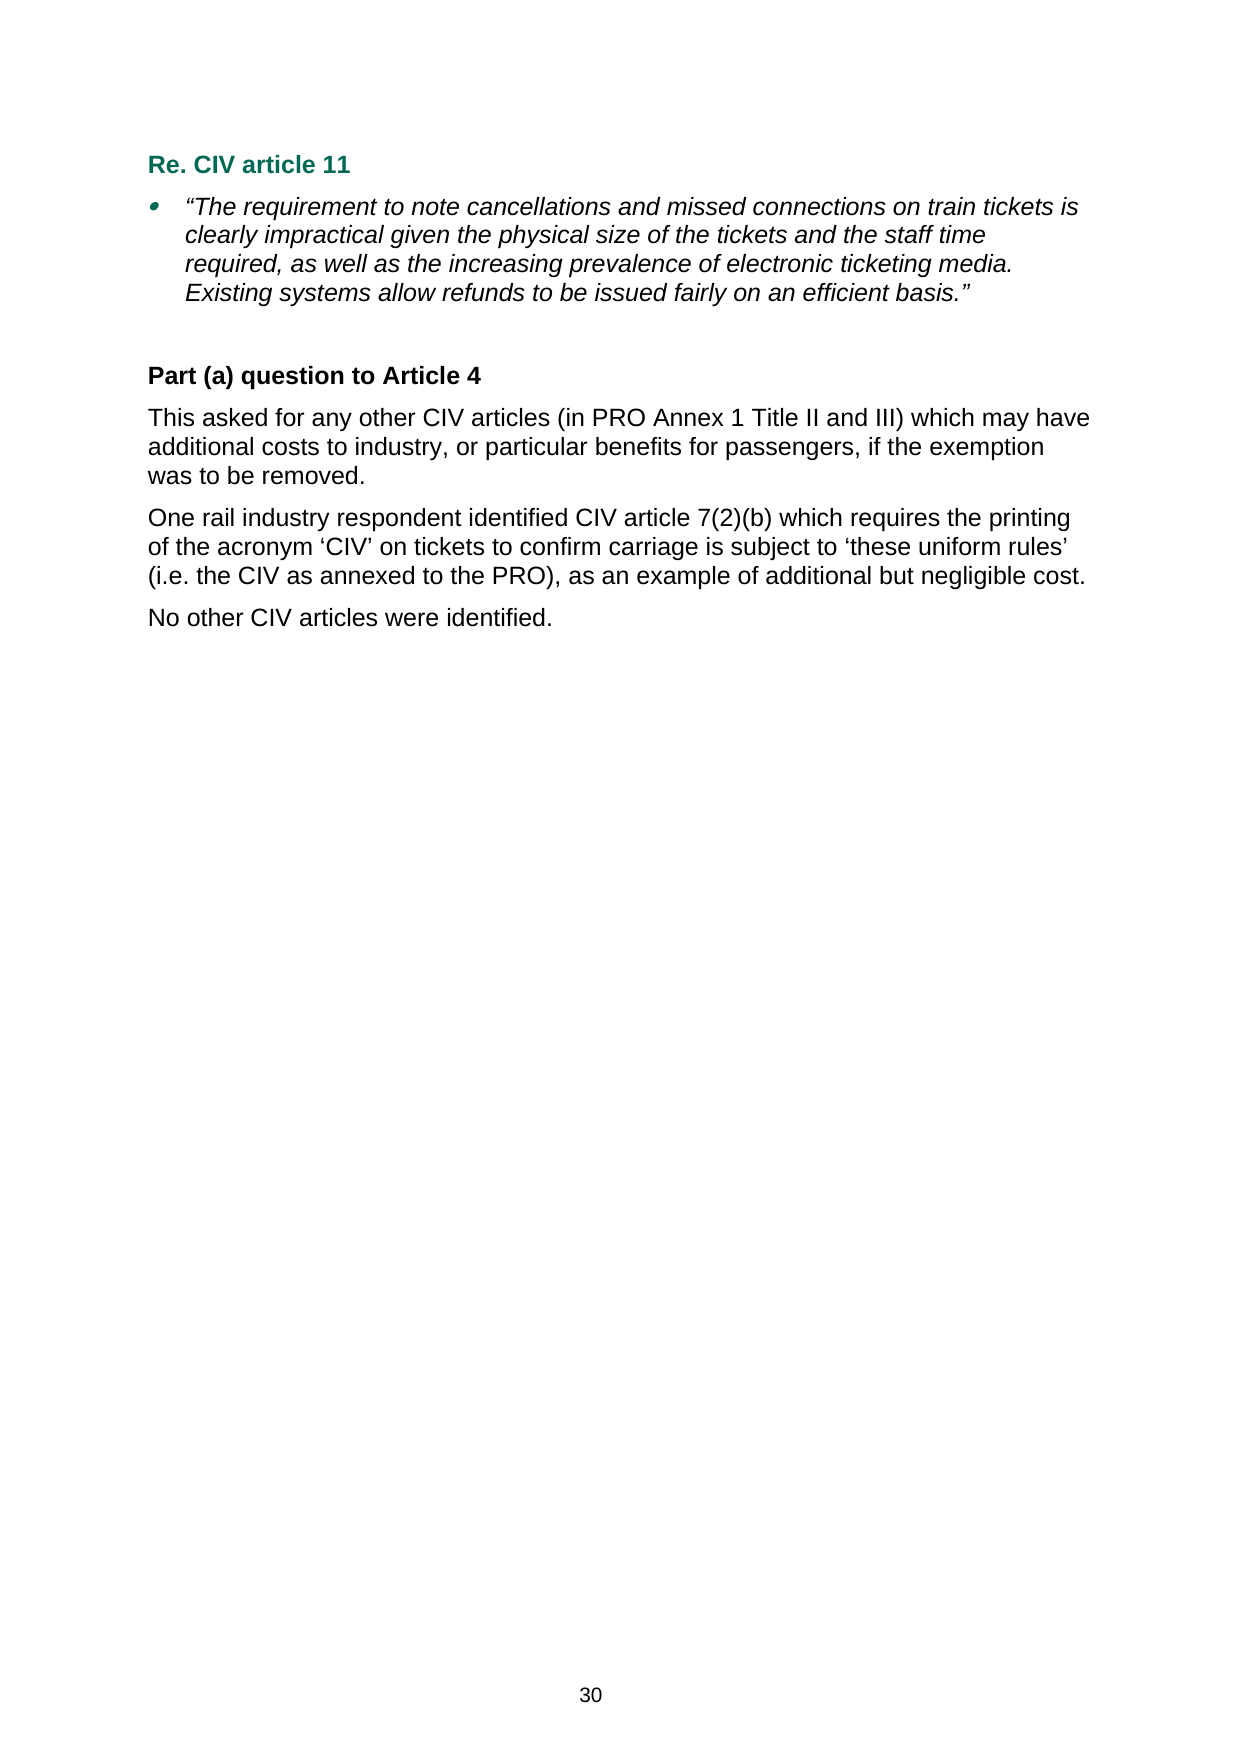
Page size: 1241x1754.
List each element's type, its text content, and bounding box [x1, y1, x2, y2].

subtitle Part (a) question to Article 4 [148, 361, 1092, 390]
list “The requirement to note cancellations and missed connections on train tickets is clearly impractical given the physical size of the tickets and the staff time required, as well as the increasing prevalence of electronic ticketing media. Existing systems allow refunds to be issued fairly on an efficient basis.” [148, 192, 1092, 307]
text No other CIV articles were identified. [148, 603, 1092, 632]
subtitle Re. CIV article 11 [148, 150, 1092, 179]
text One rail industry respondent identified CIV article 7(2)(b) which requires the printing of the acronym ‘CIV’ on tickets to confirm carriage is subject to ‘these uniform rules’ (i.e. the CIV as annexed to the PRO), as an example of additional but negligible cost. [148, 503, 1092, 590]
text This asked for any other CIV articles (in PRO Annex 1 Title II and III) which may have additional costs to industry, or particular benefits for passengers, if the exemption was to be removed. [148, 403, 1092, 490]
